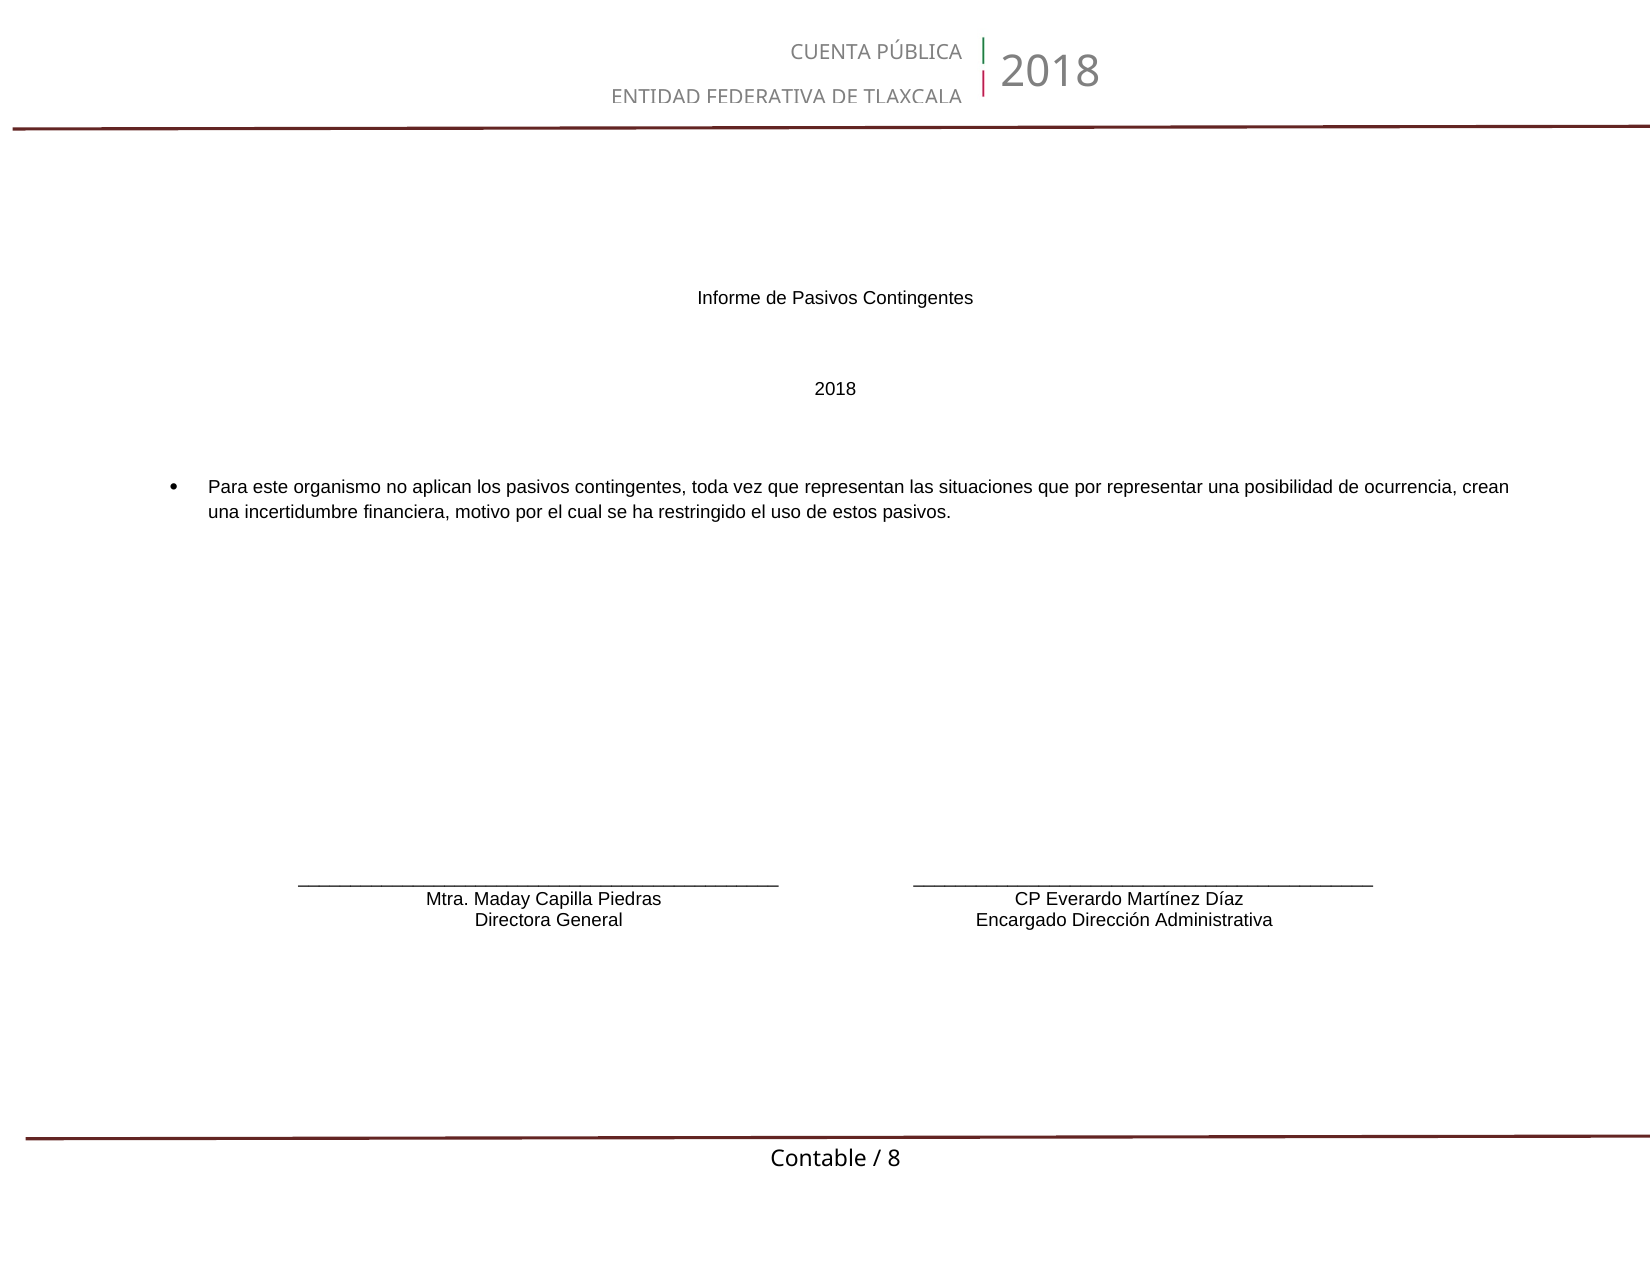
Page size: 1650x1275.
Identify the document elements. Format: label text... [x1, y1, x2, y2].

text Mtra. Maday Capilla Piedras CP Everardo Martínez Díaz [133, 887, 1537, 909]
picture [977, 28, 995, 100]
list Para este organismo no aplican los pasivos contingentes, toda vez que representan las situaciones que por representar una posibilidad de ocurrencia, crean una incertidumbre financiera, motivo por el cual se ha restringido el uso de estos pasivos. [170, 476, 1537, 522]
text ______________________________________________ ____________________________________________ [133, 866, 1537, 887]
text Informe de Pasivos Contingentes [133, 287, 1537, 308]
text Directora General Encargado Dirección Administrativa [133, 909, 1537, 930]
text 2018 [133, 378, 1537, 400]
